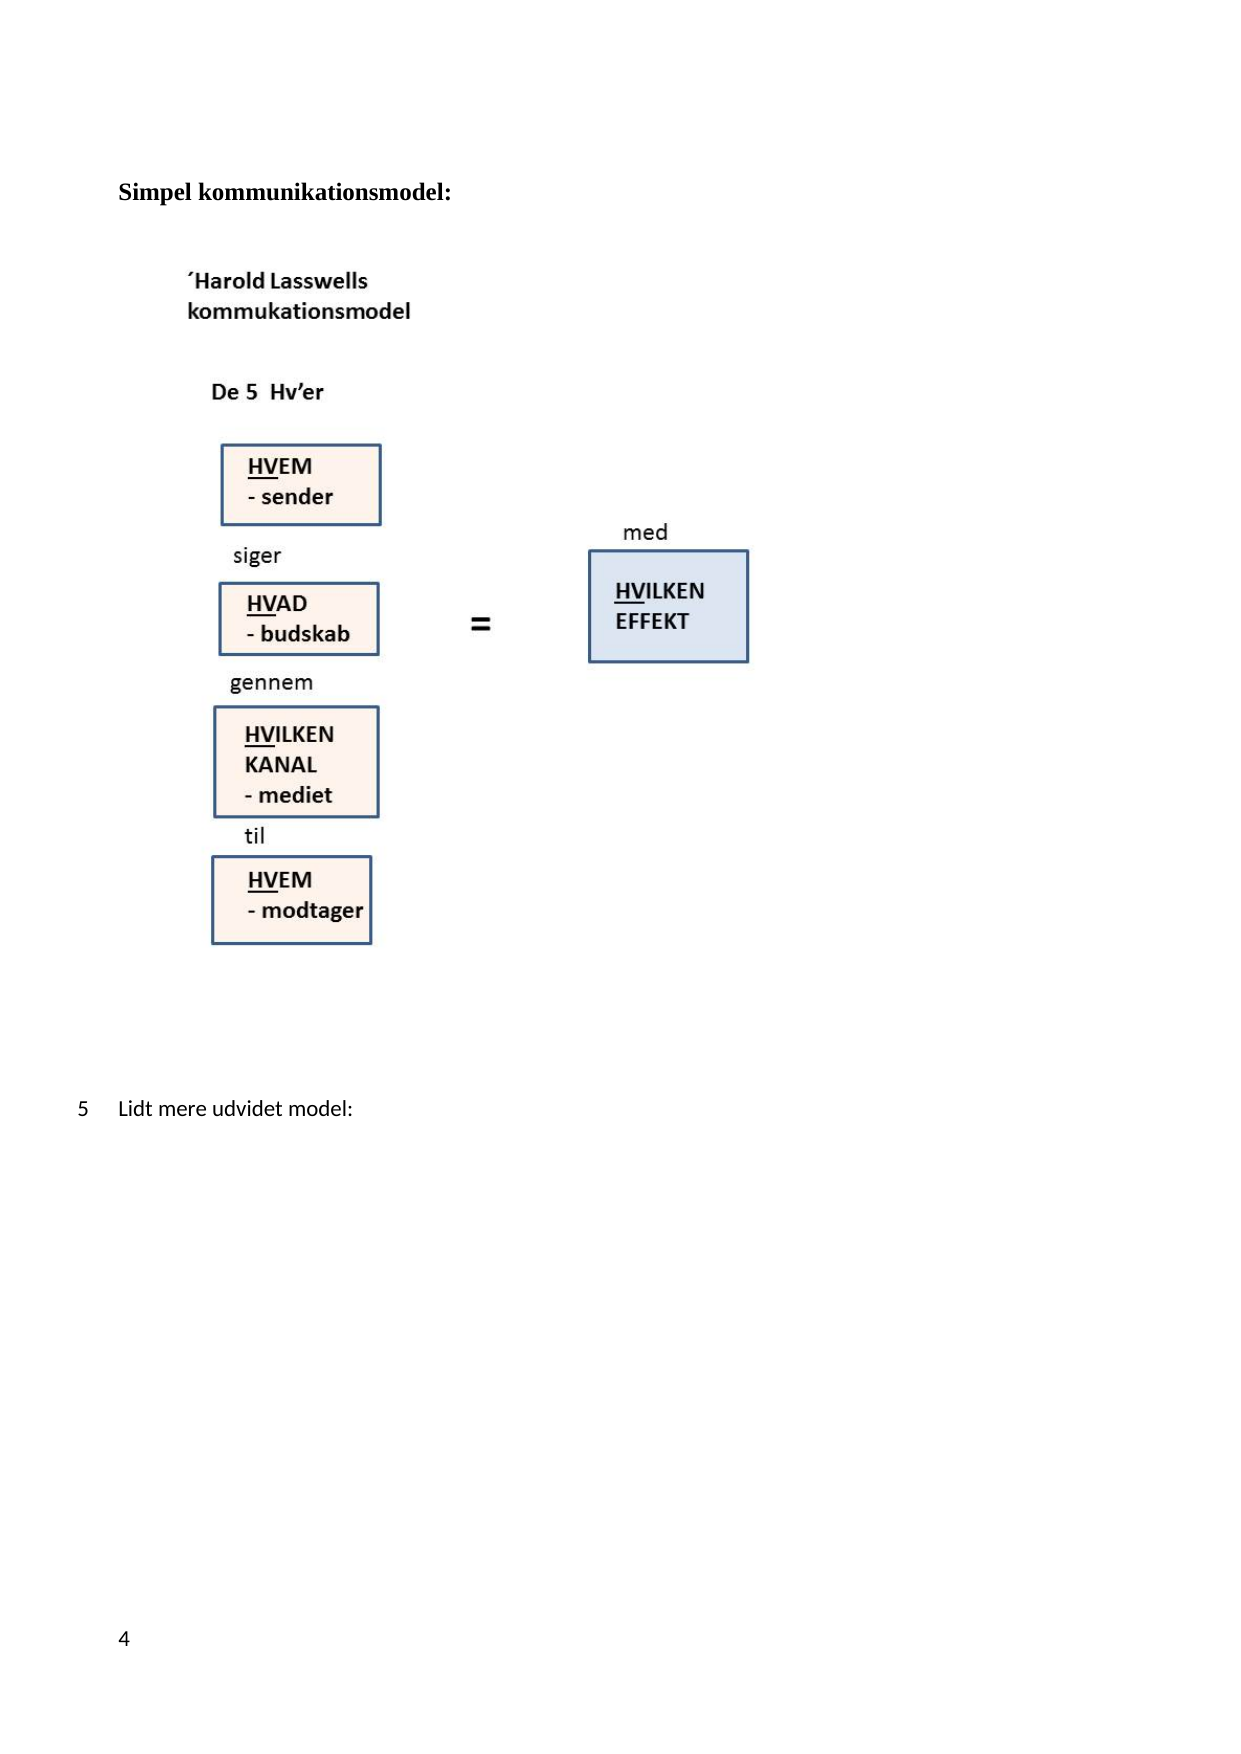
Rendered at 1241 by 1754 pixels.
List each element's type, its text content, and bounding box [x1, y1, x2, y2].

text Simpel kommunikationsmodel: [118, 177, 1122, 210]
picture [118, 210, 1123, 964]
text Lidt mere udvidet model: [118, 1094, 1122, 1122]
